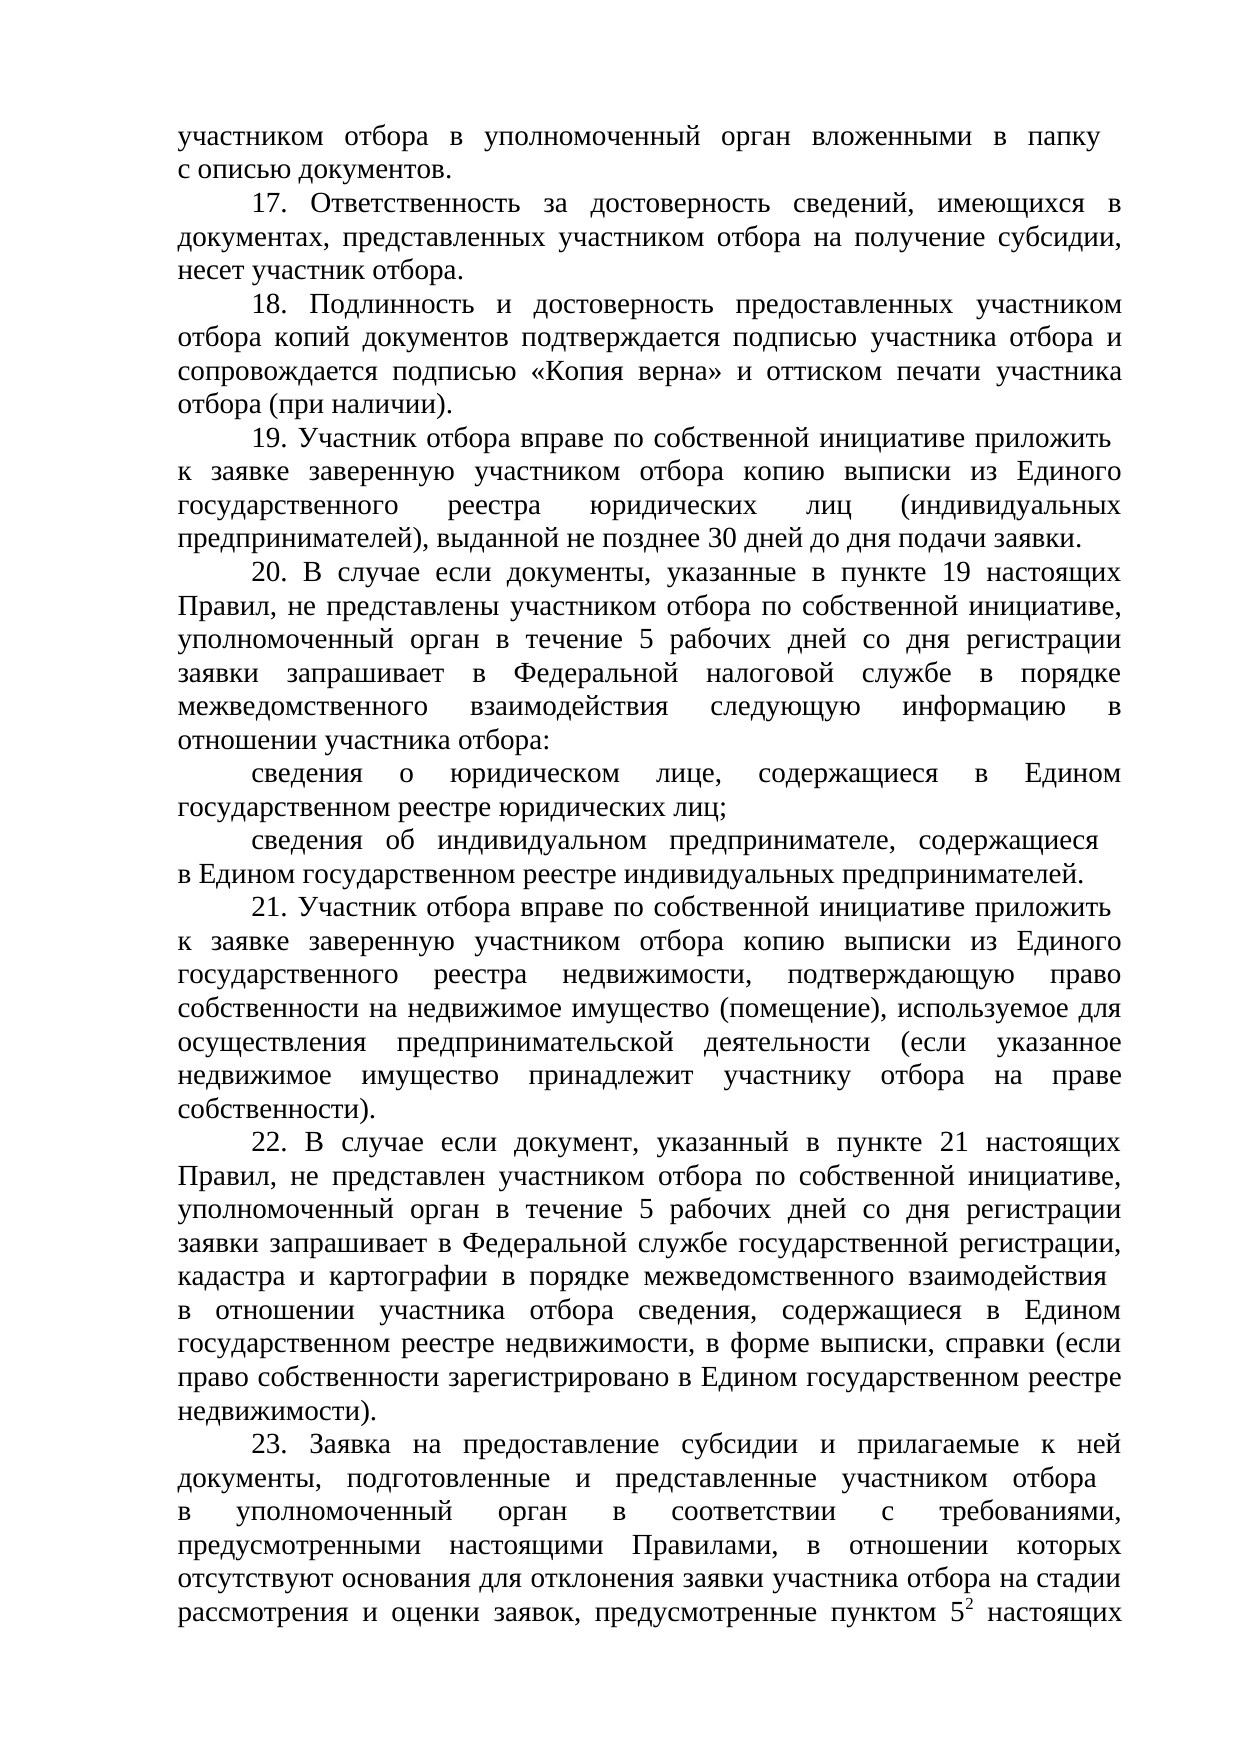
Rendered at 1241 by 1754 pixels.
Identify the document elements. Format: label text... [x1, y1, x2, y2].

text 20. В случае если документы, указанные в пункте 19 настоящих Правил, не представлены участником отбора по собственной инициативе, уполномоченный орган в течение 5 рабочих дней со дня регистрации заявки запрашивает в Федеральной налоговой службе в порядке межведомственного взаимодействия следующую информацию в отношении участника отбора: [177, 554, 1122, 755]
text 18. Подлинность и достоверность предоставленных участником отбора копий документов подтверждается подписью участника отбора и сопровождается подписью «Копия верна» и оттиском печати участника отбора (при наличии). [177, 286, 1122, 420]
text 22. В случае если документ, указанный в пункте 21 настоящих Правил, не представлен участником отбора по собственной инициативе, уполномоченный орган в течение 5 рабочих дней со дня регистрации заявки запрашивает в Федеральной службе государственной регистрации, кадастра и картографии в порядке межведомственного взаимодействия в отношении участника отбора сведения, содержащиеся в Едином государственном реестре недвижимости, в форме выписки, справки (если право собственности зарегистрировано в Едином государственном реестре недвижимости). [177, 1124, 1122, 1426]
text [177, 1426, 1122, 1627]
text 21. Участник отбора вправе по собственной инициативе приложить к заявке заверенную участником отбора копию выписки из Единого государственного реестра недвижимости, подтверждающую право собственности на недвижимое имущество (помещение), используемое для осуществления предпринимательской деятельности (если указанное недвижимое имущество принадлежит участнику отбора на праве собственности). [177, 889, 1122, 1124]
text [177, 118, 1122, 185]
text 19. Участник отбора вправе по собственной инициативе приложить к заявке заверенную участником отбора копию выписки из Единого государственного реестра юридических лиц (индивидуальных предпринимателей), выданной не позднее 30 дней до дня подачи заявки. [177, 420, 1122, 554]
text сведения об индивидуальном предпринимателе, содержащиеся в Едином государственном реестре индивидуальных предпринимателей. [177, 822, 1122, 889]
text сведения о юридическом лице, содержащиеся в Едином государственном реестре юридических лиц; [177, 755, 1122, 822]
text 17. Ответственность за достоверность сведений, имеющихся в документах, представленных участником отбора на получение субсидии, несет участник отбора. [177, 185, 1122, 286]
